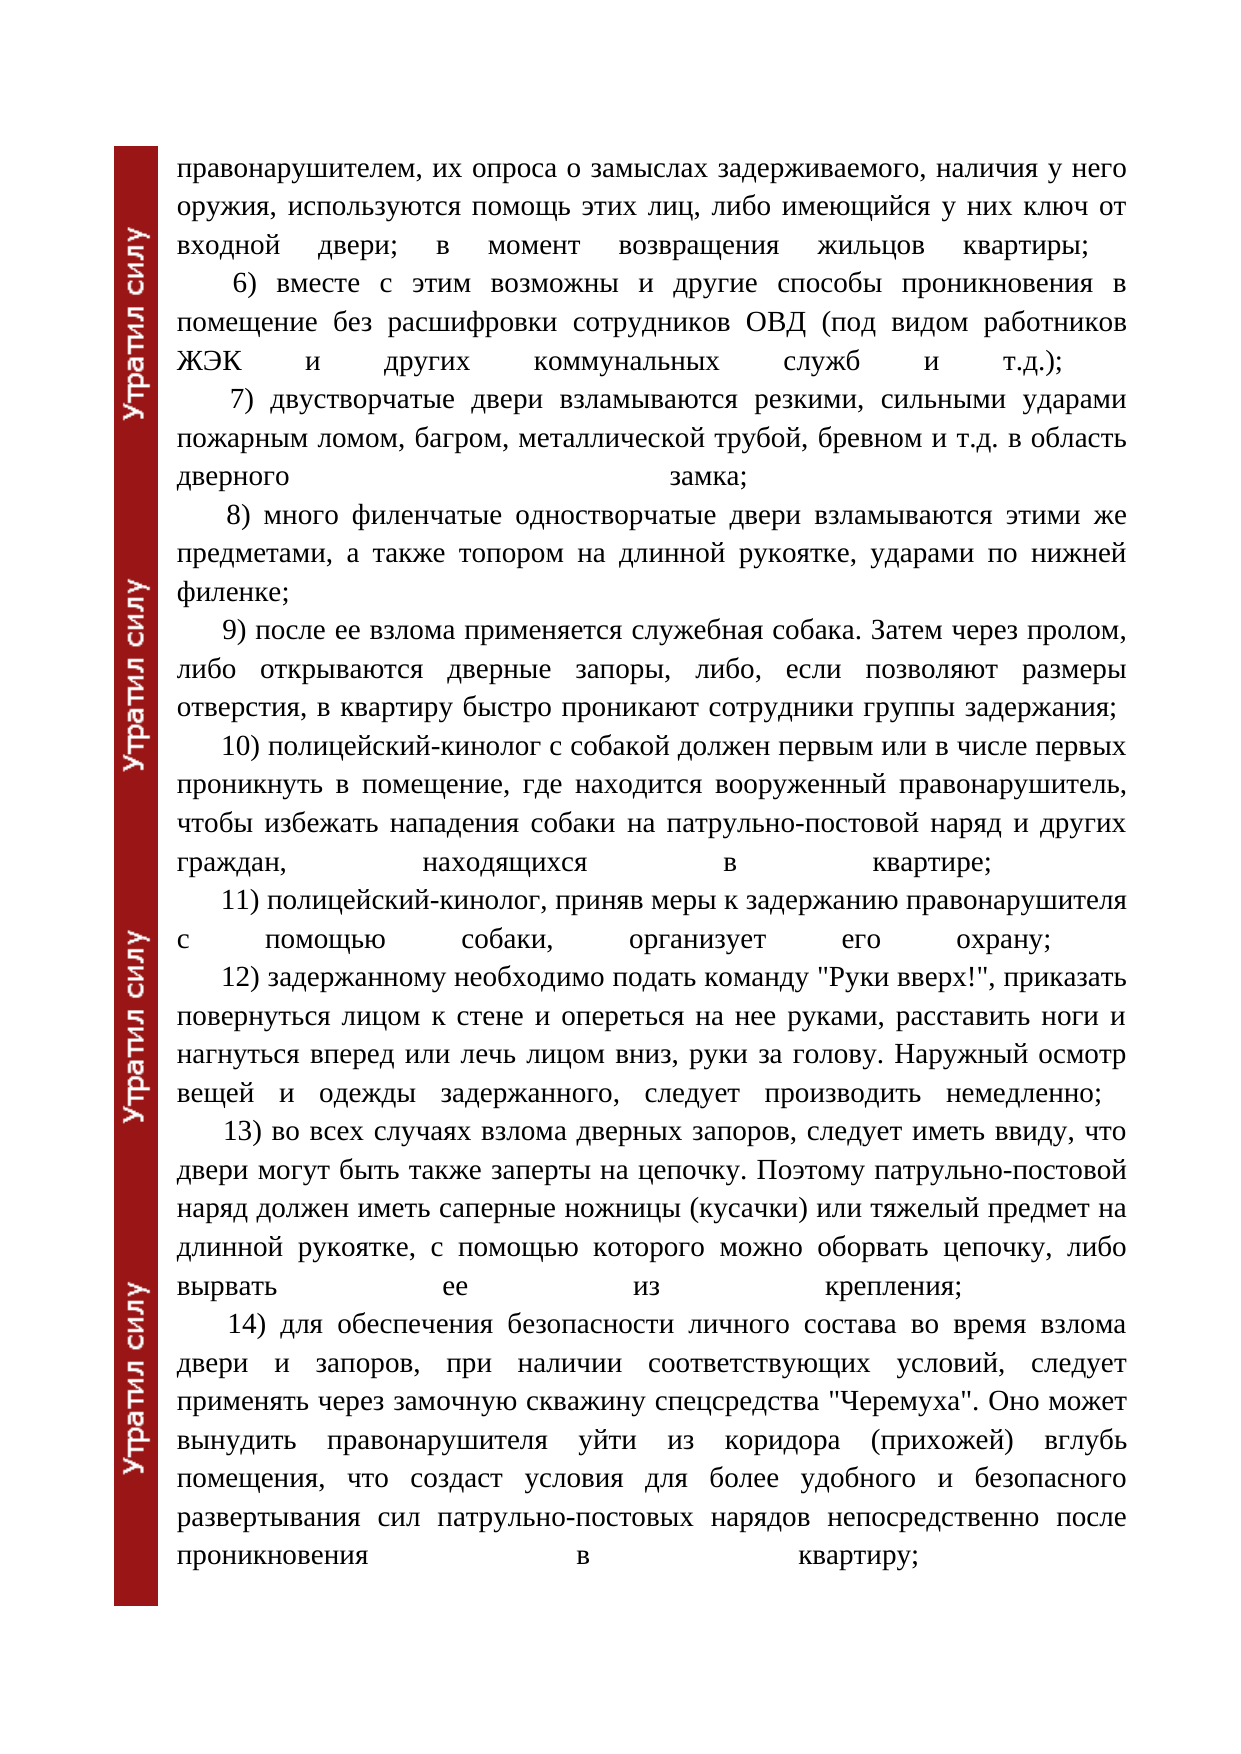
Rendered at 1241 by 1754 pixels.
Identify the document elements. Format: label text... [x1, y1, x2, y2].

picture [114, 1571, 158, 1606]
picture [114, 146, 158, 150]
